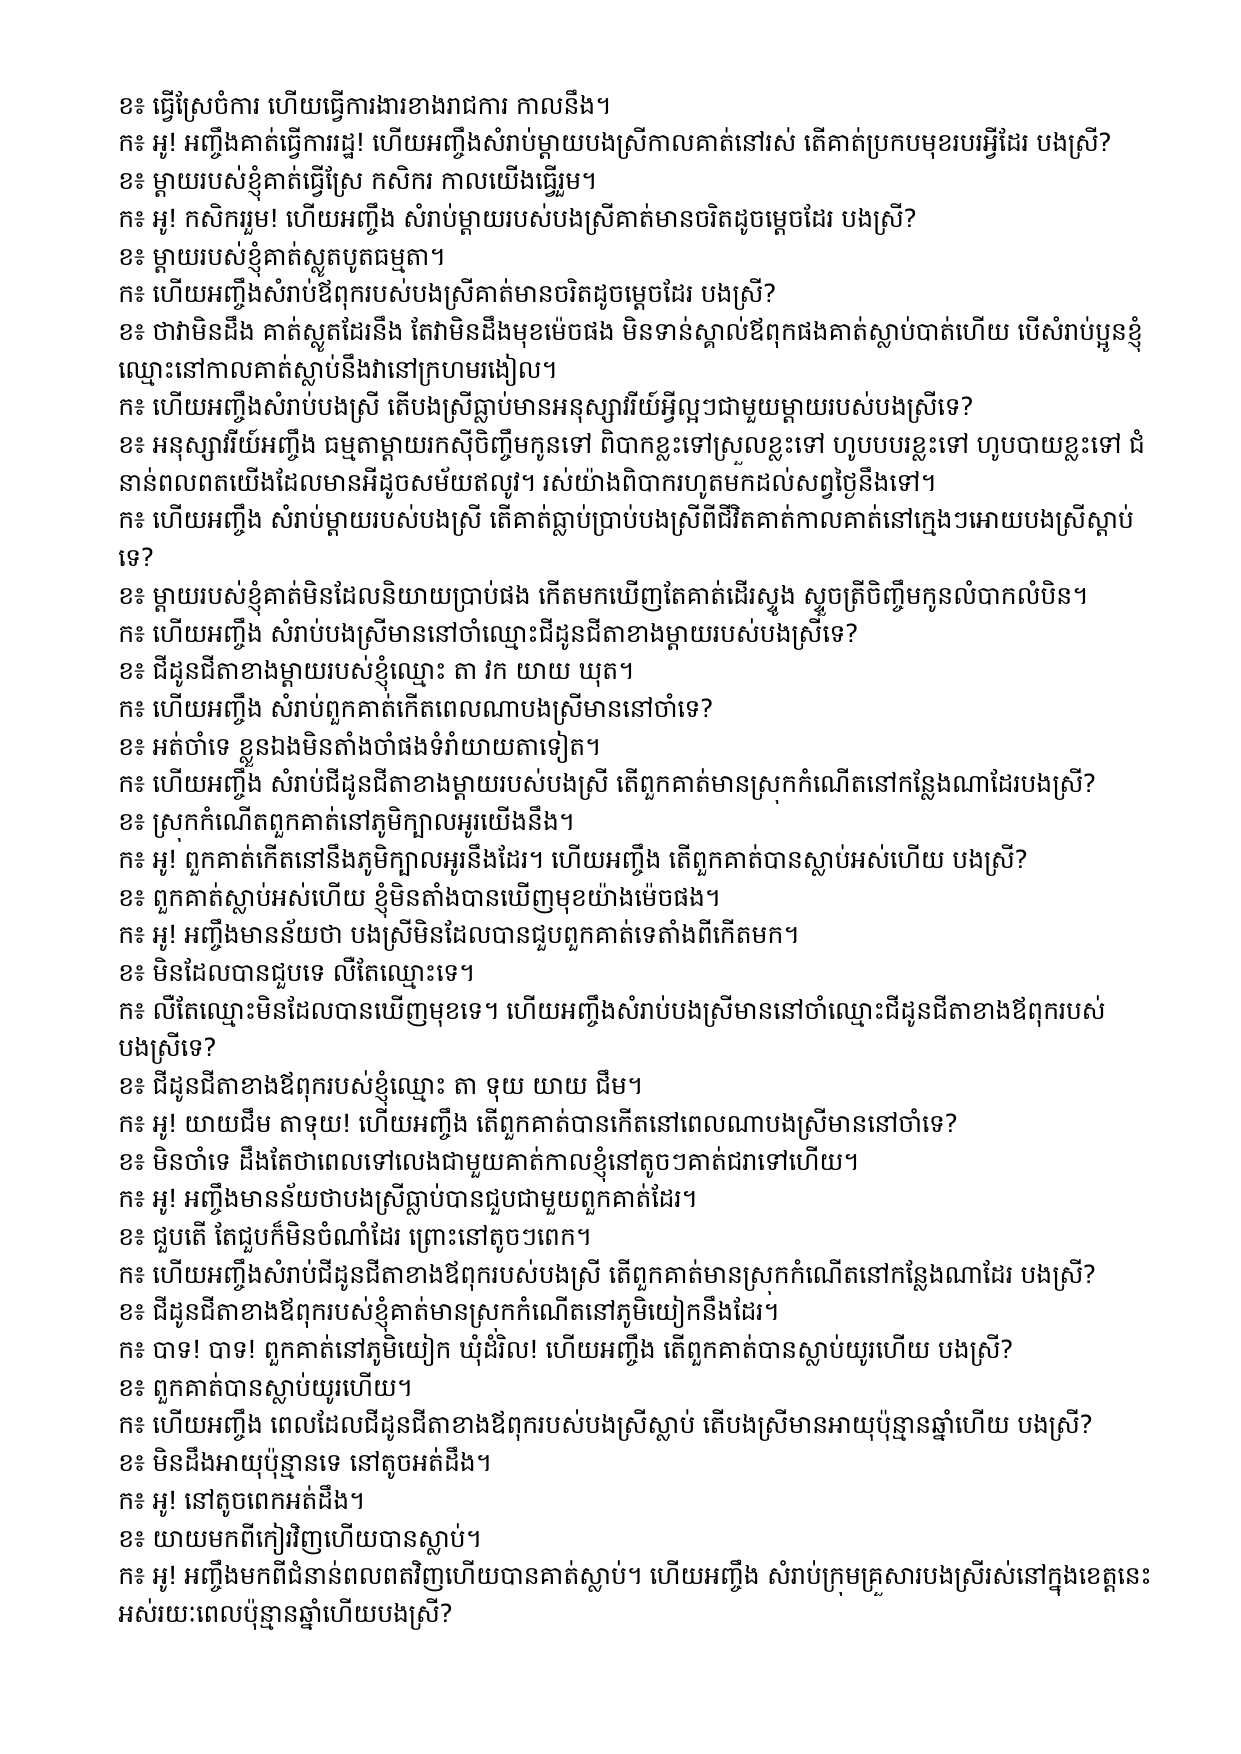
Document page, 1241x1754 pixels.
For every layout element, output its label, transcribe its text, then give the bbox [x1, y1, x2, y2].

text ក៖ លឺតែឈ្មោះមិនដែលបានឃើញមុខទេ។ ហើយអញ្ចឹងសំរាប់បងស្រីមាននៅចាំឈ្មោះជីដូនជីតាខាងឪពុករបស់បងស្រីទេ? [118, 994, 1152, 1069]
text ខ៖ អនុស្សាវរីយ៍អញ្ចឹង ធម្មតាម្តាយរកស៊ីចិញ្ចឹមកូនទៅ ពិបាកខ្លះទៅស្រួលខ្លះទៅ ហូបបបរខ្លះទៅ ហូបបាយខ្លះទៅ ជំនាន់ពលពតយើងដែលមានអីដូចសម័យឥលូវ។ រស់យ៉ាងពិបាករហូតមកដល់សព្វថ្ងៃនឹងទៅ។ [118, 428, 1152, 503]
text ខ៖ មិនដឹងអាយុប៉ុន្មានទេ នៅតូចអត់ដឹង។ [118, 1446, 1152, 1484]
text ក៖ ហើយអញ្ចឹងសំរាប់ឪពុករបស់បងស្រីគាត់មានចរិតដូចម្តេចដែរ បងស្រី? [118, 277, 1152, 315]
text ក៖ អូ! អញ្ចឹងគាត់ធ្វើការរដ្ឋ! ហើយអញ្ចឹងសំរាប់ម្តាយបងស្រីកាលគាត់នៅរស់ តើគាត់ប្រកបមុខរបរអ្វីដែរ​​ បងស្រី? [118, 126, 1152, 164]
text ខ៖ អត់ចាំទេ ខ្លួនឯងមិនតាំងចាំផងទំរាំយាយតាទៀត។ [118, 730, 1152, 767]
text ក៖ បាទ! បាទ! ពួកគាត់នៅភូមិយៀក ឃុំដំរិល! ហើយអញ្ចឹង តើពួកគាត់បានស្លាប់យូរហើយ បងស្រី? [118, 1333, 1152, 1371]
text ក៖ អូ! យាយជឹម តាទុយ! ហើយអញ្ចឹង តើពួកគាត់បានកើតនៅពេលណាបងស្រីមាននៅចាំទេ? [118, 1107, 1152, 1144]
text ខ៖ មិនដែលបានជួបទេ លឺតែឈ្មោះទេ។ [118, 956, 1152, 994]
text ខ៖ ជីដូនជីតាខាងម្តាយរបស់ខ្ញុំឈ្មោះ តា វក យាយ ឃុត។ [118, 654, 1152, 692]
text ក៖ ហើយអញ្ចឹង សំរាប់ពួកគាត់កើតពេលណាបងស្រីមាននៅចាំទេ? [118, 692, 1152, 730]
text ខ៖ ម្តាយរបស់ខ្ញុំគាត់មិនដែលនិយាយប្រាប់ផង កើតមកឃើញតែគាត់ដើរស្ទូង ស្ទួចត្រីចិញ្ចឹមកូនលំបាកលំបិន។ [118, 579, 1152, 617]
text ក៖ ហើយអញ្ចឹងសំរាប់បងស្រី តើបងស្រីធ្លាប់មានអនុស្សាវរីយ៍អ្វីល្អៗជាមួយម្តាយរបស់បងស្រីទេ? [118, 390, 1152, 428]
text ក៖ អូ! អញ្ចឹងមានន័យថា បងស្រីមិនដែលបានជួបពួកគាត់ទេតាំងពីកើតមក។ [118, 918, 1152, 956]
text ខ៖ ធ្វើស្រែចំការ ហើយធ្វើការងារខាងរាជការ កាលនឹង។ [118, 89, 1152, 126]
text ក៖ អូ! ពួកគាត់កើតនៅនឹងភូមិក្បាលអូរនឹងដែរ។​ ហើយអញ្ចឹង តើពួកគាត់បានស្លាប់អស់ហើយ បងស្រី? [118, 843, 1152, 881]
text ក៖ អូ! អញ្ចឹងមកពីជំនាន់ពលពតវិញហើយបានគាត់ស្លាប់។ ហើយអញ្ចឹង សំរាប់ក្រុមគ្រួសារបងស្រីរស់នៅក្នុងខេត្តនេះអស់រយៈពេលប៉ុន្មានឆ្នាំហើយបងស្រី? [118, 1559, 1152, 1635]
text ខ៖ ជីដូនជីតាខាងឪពុករបស់ខ្ញុំគាត់មានស្រុកកំណើតនៅភូមិយៀកនឹងដែរ។ [118, 1295, 1152, 1333]
text ក៖ ហើយអញ្ចឹង សំរាប់ម្តាយរបស់បងស្រី តើគាត់ធ្លាប់ប្រាប់បងស្រីពីជីវិតគាត់កាលគាត់នៅក្មេងៗអោយបងស្រីស្តាប់ទេ? [118, 503, 1152, 579]
text ក៖ អូ! កសិកររួម! ហើយអញ្ចឹង សំរាប់ម្តាយរបស់បងស្រីគាត់មានចរិតដូចម្តេចដែរ បងស្រី? [118, 202, 1152, 239]
text ខ៖ ស្រុកកំណើតពួកគាត់នៅភូមិក្បាលអូរយើងនឹង។ [118, 805, 1152, 843]
text ក៖ ហើយអញ្ចឹង ពេលដែលជីដូនជីតាខាងឪពុករបស់បងស្រីស្លាប់ តើបងស្រីមានអាយុប៉ុន្មានឆ្នាំហើយ បងស្រី? [118, 1408, 1152, 1446]
text ខ៖ ថាវាមិនដឹង គាត់ស្លូតដែរនឹង តែវាមិនដឹងមុខម៉េចផង មិនទាន់ស្គាល់ឪពុកផងគាត់ស្លាប់បាត់ហើយ បើសំរាប់ប្អូនខ្ញុំឈ្មោះនៅកាលគាត់ស្លាប់នឹងវានៅក្រហមរងៀល។ [118, 315, 1152, 390]
text ក៖ អូ! អញ្ចឹងមានន័យថាបងស្រីធ្លាប់បានជួបជាមួយពួកគាត់ដែរ។ [118, 1182, 1152, 1220]
text ក៖ ហើយអញ្ចឹង សំរាប់ជីដូនជីតាខាងម្តាយរបស់បងស្រី តើពួកគាត់មានស្រុកកំណើតនៅកន្លែងណាដែរបងស្រី? [118, 767, 1152, 805]
text ខ៖ ពួកគាត់ស្លាប់អស់ហើយ ខ្ញុំមិនតាំងបានឃើញមុខយ៉ាងម៉េចផង។ [118, 881, 1152, 918]
text ខ៖ មិនចាំទេ ដឹងតែថាពេលទៅលេងជាមួយគាត់កាលខ្ញុំនៅតូចៗគាត់ជរាទៅហើយ។ [118, 1144, 1152, 1182]
text ខ៖ ជួបតើ តែជួបក៏មិនចំណាំដែរ ព្រោះនៅតូចៗពេក។ [118, 1220, 1152, 1258]
text ខ៖ ពួកគាត់បានស្លាប់យូរហើយ។ [118, 1371, 1152, 1408]
text ក៖ អូ! នៅតូចពេកអត់ដឹង។ ខ៖ យាយមកពីកៀរវិញហើយបានស្លាប់។ [118, 1484, 1152, 1559]
text ខ៖ ម្តាយរបស់ខ្ញុំគាត់ស្លូតបូតធម្មតា។ [118, 239, 1152, 277]
text ក៖ ហើយអញ្ចឹង សំរាប់បងស្រីមាននៅចាំឈ្មោះជីដូនជីតាខាងម្តាយរបស់បងស្រីទេ? [118, 617, 1152, 654]
text ក៖ ហើយអញ្ចឹងសំរាប់ជីដូនជីតាខាងឪពុករបស់បងស្រី តើពួកគាត់មានស្រុកកំណើតនៅកន្លែងណាដែរ បងស្រី? [118, 1258, 1152, 1295]
text ខ៖ ម្តាយរបស់ខ្ញុំគាត់ធ្វើស្រែ កសិករ កាលយើងធ្វើរួម។ [118, 164, 1152, 202]
text ខ៖ ជីដូនជីតាខាងឪពុករបស់ខ្ញុំឈ្មោះ តា​ ទុយ យាយ ជឹម។ [118, 1069, 1152, 1107]
